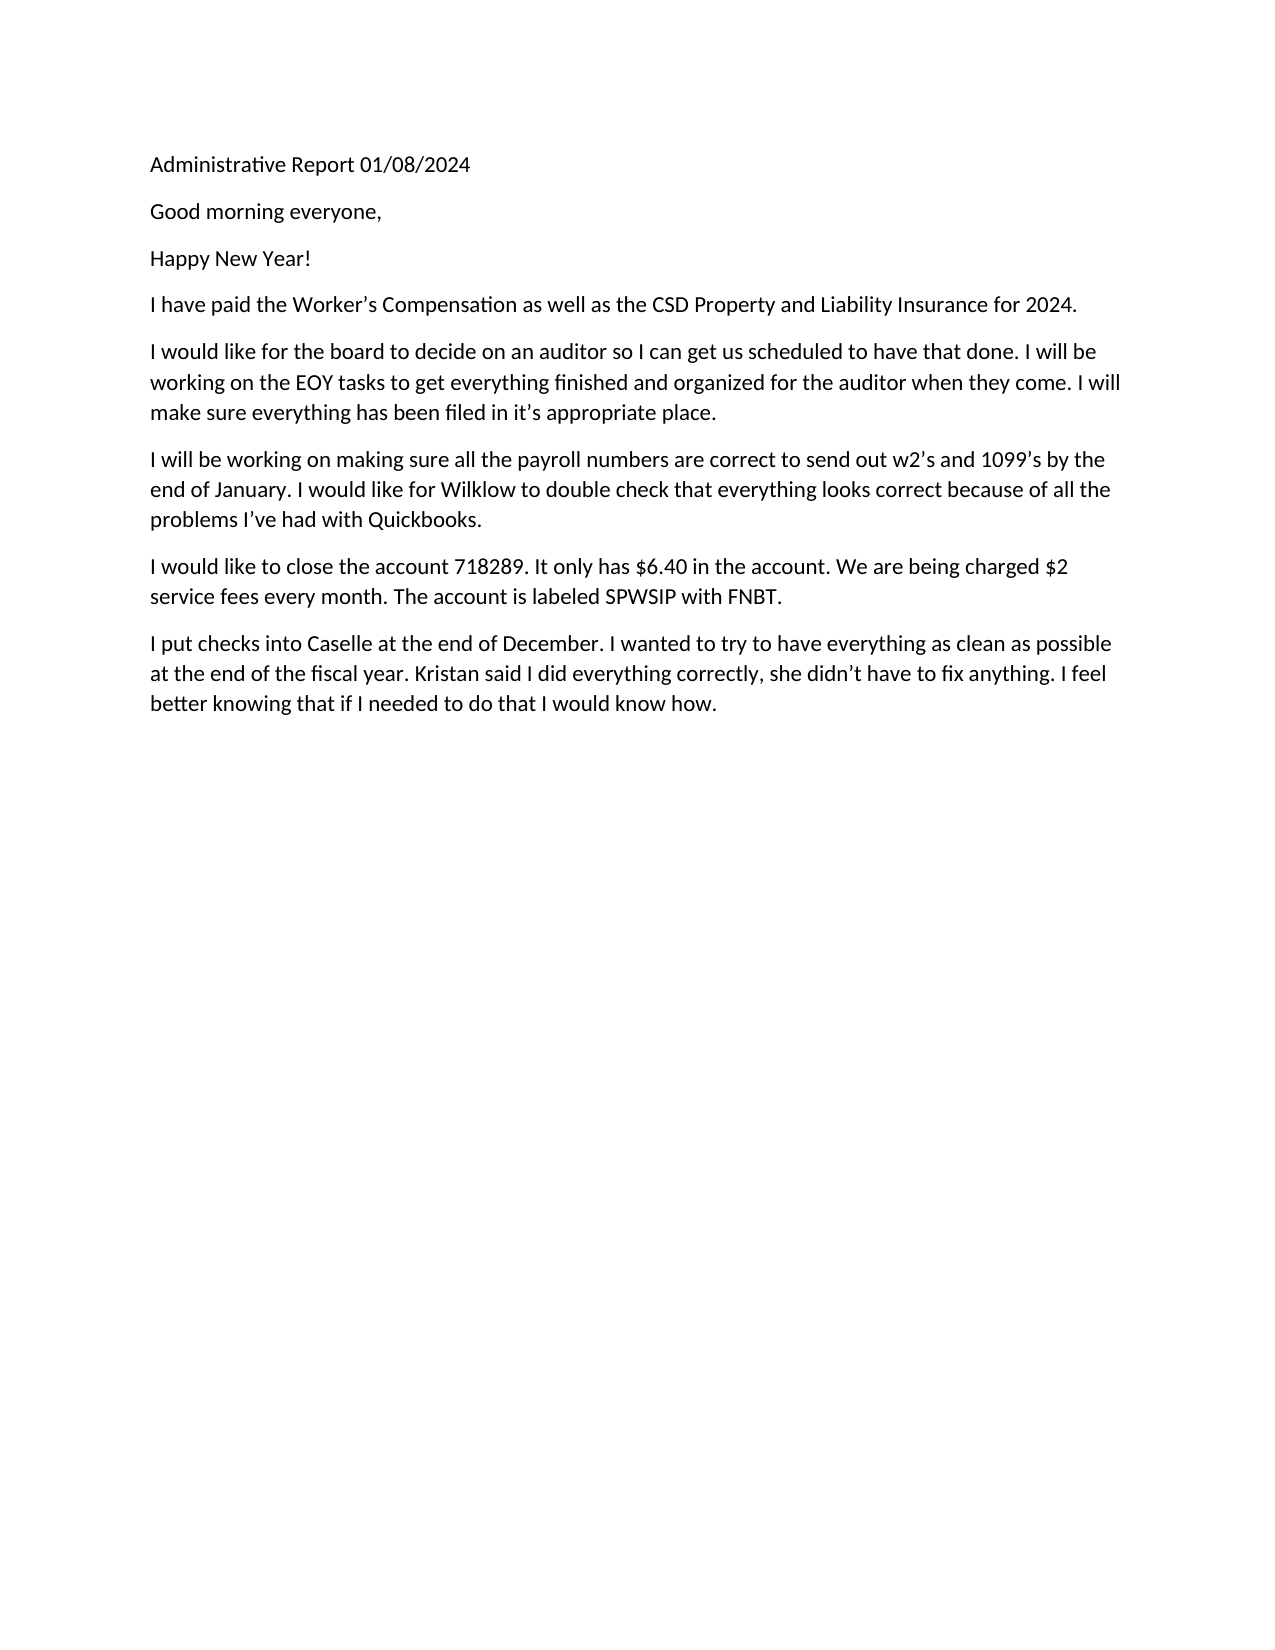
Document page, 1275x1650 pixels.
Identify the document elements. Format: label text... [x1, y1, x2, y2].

text Happy New Year! [150, 244, 1125, 272]
text I have paid the Worker’s Compensation as well as the CSD Property and Liability Insurance for 2024. [150, 291, 1125, 319]
text I would like to close the account 718289. It only has $6.40 in the account. We are being charged $2 service fees every month. The account is labeled SPWSIP with FNBT. [150, 552, 1125, 610]
text Administrative Report 01/08/2024 [150, 150, 1125, 178]
text I put checks into Caselle at the end of December. I wanted to try to have everything as clean as possible at the end of the fiscal year. Kristan said I did everything correctly, she didn’t have to fix anything. I feel better knowing that if I needed to do that I would know how. [150, 629, 1125, 718]
text Good morning everyone, [150, 197, 1125, 225]
text I would like for the board to decide on an auditor so I can get us scheduled to have that done. I will be working on the EOY tasks to get everything finished and organized for the auditor when they come. I will make sure everything has been filed in it’s appropriate place. [150, 337, 1125, 426]
text I will be working on making sure all the payroll numbers are correct to send out w2’s and 1099’s by the end of January. I would like for Wilklow to double check that everything looks correct because of all the problems I’ve had with Quickbooks. [150, 445, 1125, 533]
